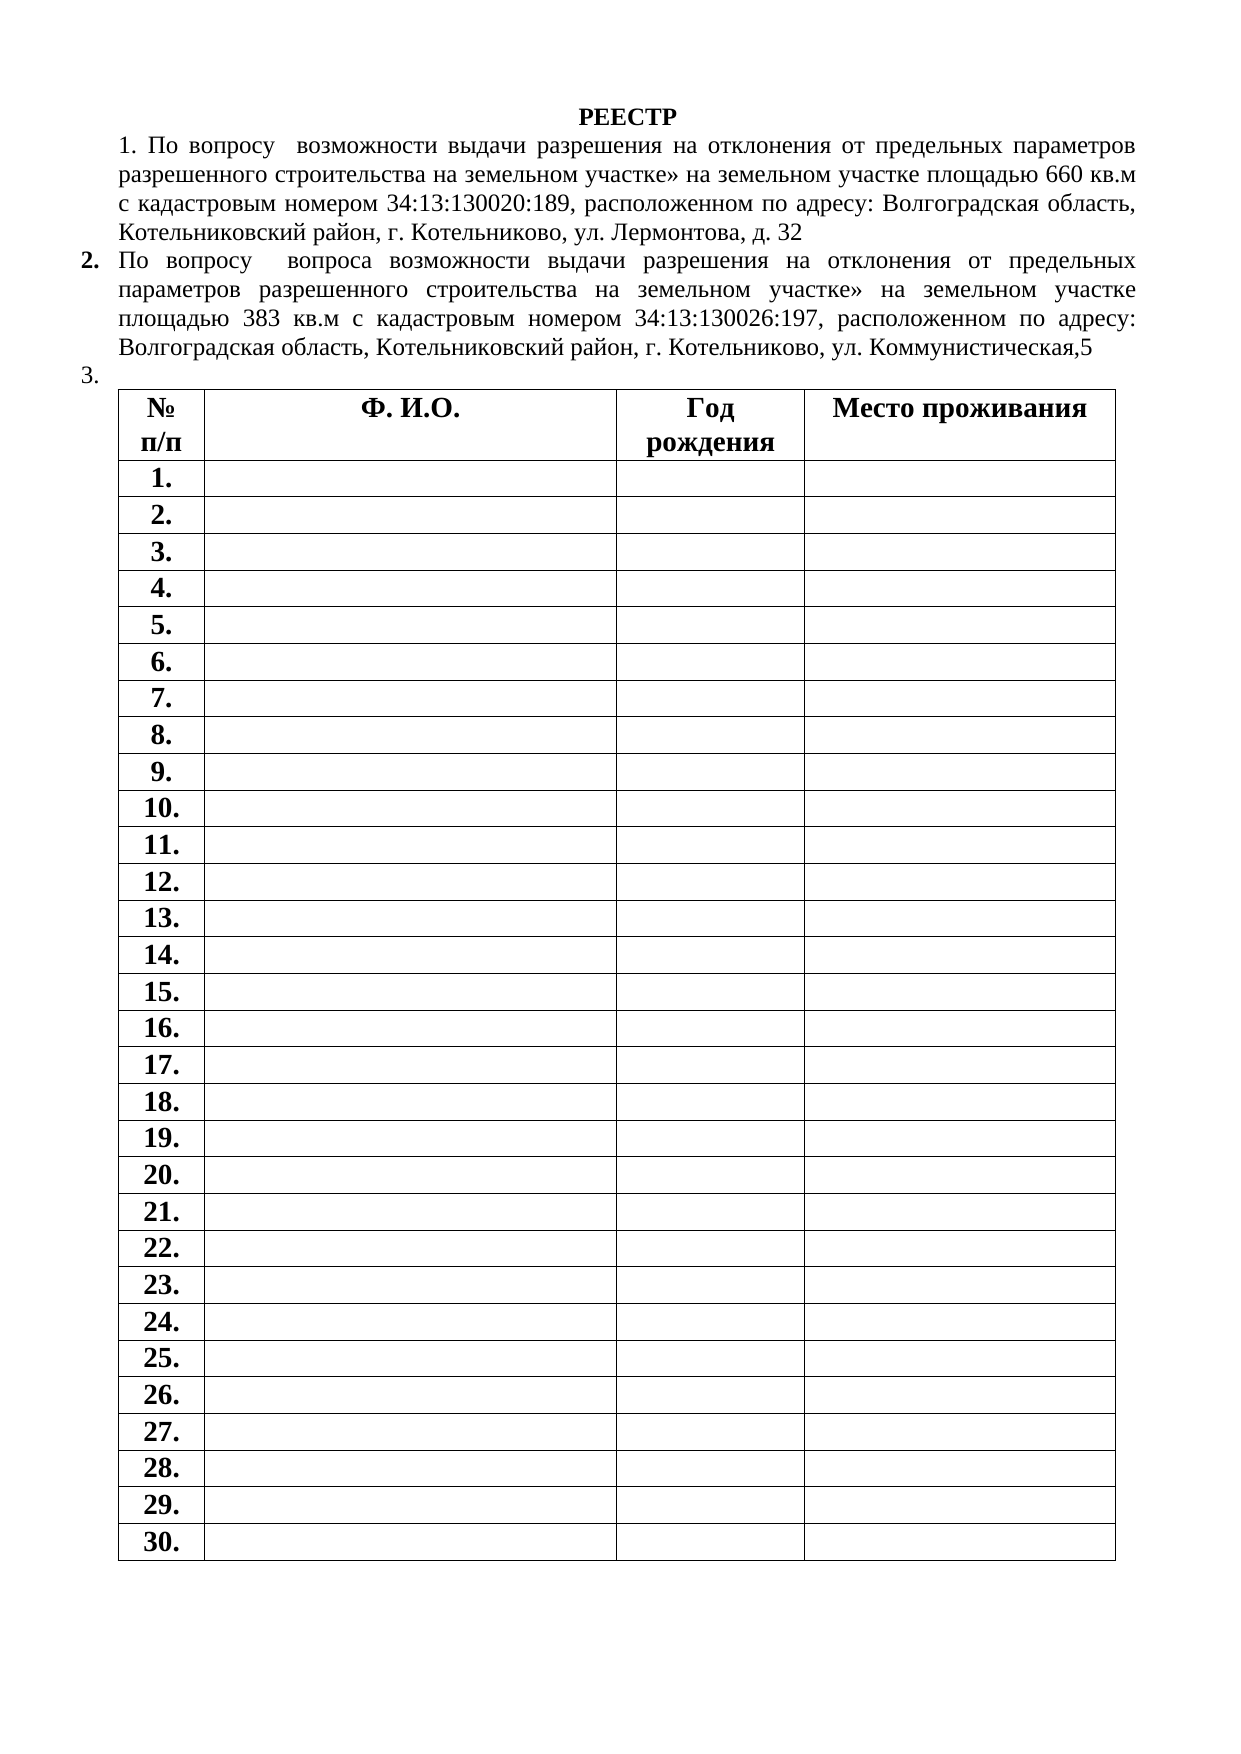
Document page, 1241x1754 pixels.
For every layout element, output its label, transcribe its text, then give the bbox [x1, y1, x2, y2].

table_cell [617, 1414, 804, 1449]
table_header Место проживания [805, 390, 1115, 459]
table_cell [805, 1084, 1115, 1119]
table_cell [205, 1451, 616, 1486]
table_cell 3. [119, 534, 204, 569]
table_cell 22. [119, 1231, 204, 1266]
table_cell [805, 461, 1115, 496]
table_cell [617, 1084, 804, 1119]
table_cell [205, 461, 616, 496]
table_cell [205, 901, 616, 936]
table_cell [617, 534, 804, 569]
table_cell [805, 1047, 1115, 1083]
table_cell [805, 1377, 1115, 1413]
table_cell [205, 534, 616, 569]
table_header Ф. И.О. [205, 390, 616, 459]
table_cell 2. [119, 497, 204, 533]
table_cell [805, 1194, 1115, 1229]
table_cell [617, 864, 804, 899]
table_cell [617, 461, 804, 496]
table_cell 30. [119, 1524, 204, 1559]
table_cell [805, 1304, 1115, 1339]
table_cell [617, 1267, 804, 1303]
table_cell [805, 1414, 1115, 1449]
table_cell [205, 1487, 616, 1523]
table_cell [205, 607, 616, 643]
table_cell [617, 937, 804, 973]
table_cell [205, 864, 616, 899]
table_cell [617, 1047, 804, 1083]
table_cell [205, 1011, 616, 1046]
table_header Год рождения [617, 390, 804, 459]
table_cell [805, 1267, 1115, 1303]
table_cell [805, 717, 1115, 753]
table_cell [617, 1377, 804, 1413]
table_cell 16. [119, 1011, 204, 1046]
table_cell [805, 1231, 1115, 1266]
table_cell 21. [119, 1194, 204, 1229]
table_cell [805, 791, 1115, 826]
table_cell [805, 1157, 1115, 1193]
table_cell 9. [119, 754, 204, 789]
table_cell [205, 791, 616, 826]
table_cell [805, 644, 1115, 679]
table_cell [617, 901, 804, 936]
list По вопросу возможности выдачи разрешения на отклонения от предельных параметров разрешенного строительства на земельном участке» на земельном участке площадью 660 кв.м с кадастровым номером 34:13:130020:189, расположенном по адресу: Волгоградская область, Котельниковский район, г. Котельниково, ул. Лермонтова, д. 32 [118, 131, 1137, 246]
table_cell [617, 717, 804, 753]
table_cell [617, 497, 804, 533]
table_cell [205, 1121, 616, 1156]
table_header № п/п [119, 390, 204, 459]
table_cell 15. [119, 974, 204, 1009]
table_cell [617, 1194, 804, 1229]
table_cell [805, 901, 1115, 936]
table_cell 26. [119, 1377, 204, 1413]
table_cell 17. [119, 1047, 204, 1083]
table_cell 8. [119, 717, 204, 753]
table_cell 19. [119, 1121, 204, 1156]
table_cell [805, 1341, 1115, 1376]
table_cell 24. [119, 1304, 204, 1339]
table_cell [805, 864, 1115, 899]
table_cell [617, 681, 804, 716]
table_cell [805, 1487, 1115, 1523]
table_cell [617, 754, 804, 789]
table_cell [205, 1414, 616, 1449]
table_cell [205, 1341, 616, 1376]
table_cell 12. [119, 864, 204, 899]
table_cell [205, 1267, 616, 1303]
table_cell [617, 1121, 804, 1156]
table_cell [205, 974, 616, 1009]
table_cell [205, 1231, 616, 1266]
table_cell [805, 681, 1115, 716]
table_cell 28. [119, 1451, 204, 1486]
table_cell [805, 1524, 1115, 1559]
table_cell [205, 497, 616, 533]
table_cell [617, 1451, 804, 1486]
table_cell [205, 1084, 616, 1119]
table_cell [617, 1487, 804, 1523]
list По вопросу вопроса возможности выдачи разрешения на отклонения от предельных параметров разрешенного строительства на земельном участке» на земельном участке площадью 383 кв.м с кадастровым номером 34:13:130026:197, расположенном по адресу: Волгоградская область, Котельниковский район, г. Котельниково, ул. Коммунистическая,5 [81, 246, 1137, 361]
table_cell 1. [119, 461, 204, 496]
table_cell [205, 1377, 616, 1413]
table_cell 18. [119, 1084, 204, 1119]
table_cell [617, 1524, 804, 1559]
table_cell [617, 644, 804, 679]
table_cell [805, 1451, 1115, 1486]
table_cell 11. [119, 827, 204, 863]
table_cell [205, 827, 616, 863]
table_cell 25. [119, 1341, 204, 1376]
table_cell [805, 937, 1115, 973]
table_cell [805, 534, 1115, 569]
table_cell [205, 1194, 616, 1229]
table_cell [805, 827, 1115, 863]
text РЕЕСТР [118, 102, 1137, 131]
table_cell [617, 1341, 804, 1376]
table_cell 4. [119, 571, 204, 606]
table_cell [617, 827, 804, 863]
table_cell [205, 1524, 616, 1559]
table_cell 10. [119, 791, 204, 826]
table_cell [805, 974, 1115, 1009]
table_cell [205, 644, 616, 679]
table_cell [617, 1011, 804, 1046]
table_cell [205, 681, 616, 716]
table_cell 14. [119, 937, 204, 973]
table_cell [805, 607, 1115, 643]
table_cell 20. [119, 1157, 204, 1193]
table_cell [617, 607, 804, 643]
table_cell [617, 1157, 804, 1193]
table_cell [205, 754, 616, 789]
table_cell [205, 1047, 616, 1083]
table_cell [205, 1304, 616, 1339]
table_cell 6. [119, 644, 204, 679]
table_cell [205, 937, 616, 973]
table_cell [805, 571, 1115, 606]
table_cell [617, 1231, 804, 1266]
table_cell 27. [119, 1414, 204, 1449]
table_cell [617, 791, 804, 826]
table_cell [205, 717, 616, 753]
table_cell 5. [119, 607, 204, 643]
table_cell [205, 571, 616, 606]
table_cell [205, 1157, 616, 1193]
table_cell [617, 571, 804, 606]
table_cell [805, 754, 1115, 789]
table_cell 23. [119, 1267, 204, 1303]
table_cell 13. [119, 901, 204, 936]
table_cell [805, 497, 1115, 533]
table_cell [617, 1304, 804, 1339]
table_cell 29. [119, 1487, 204, 1523]
table_cell 7. [119, 681, 204, 716]
table_cell [805, 1011, 1115, 1046]
table_cell [617, 974, 804, 1009]
table_cell [805, 1121, 1115, 1156]
